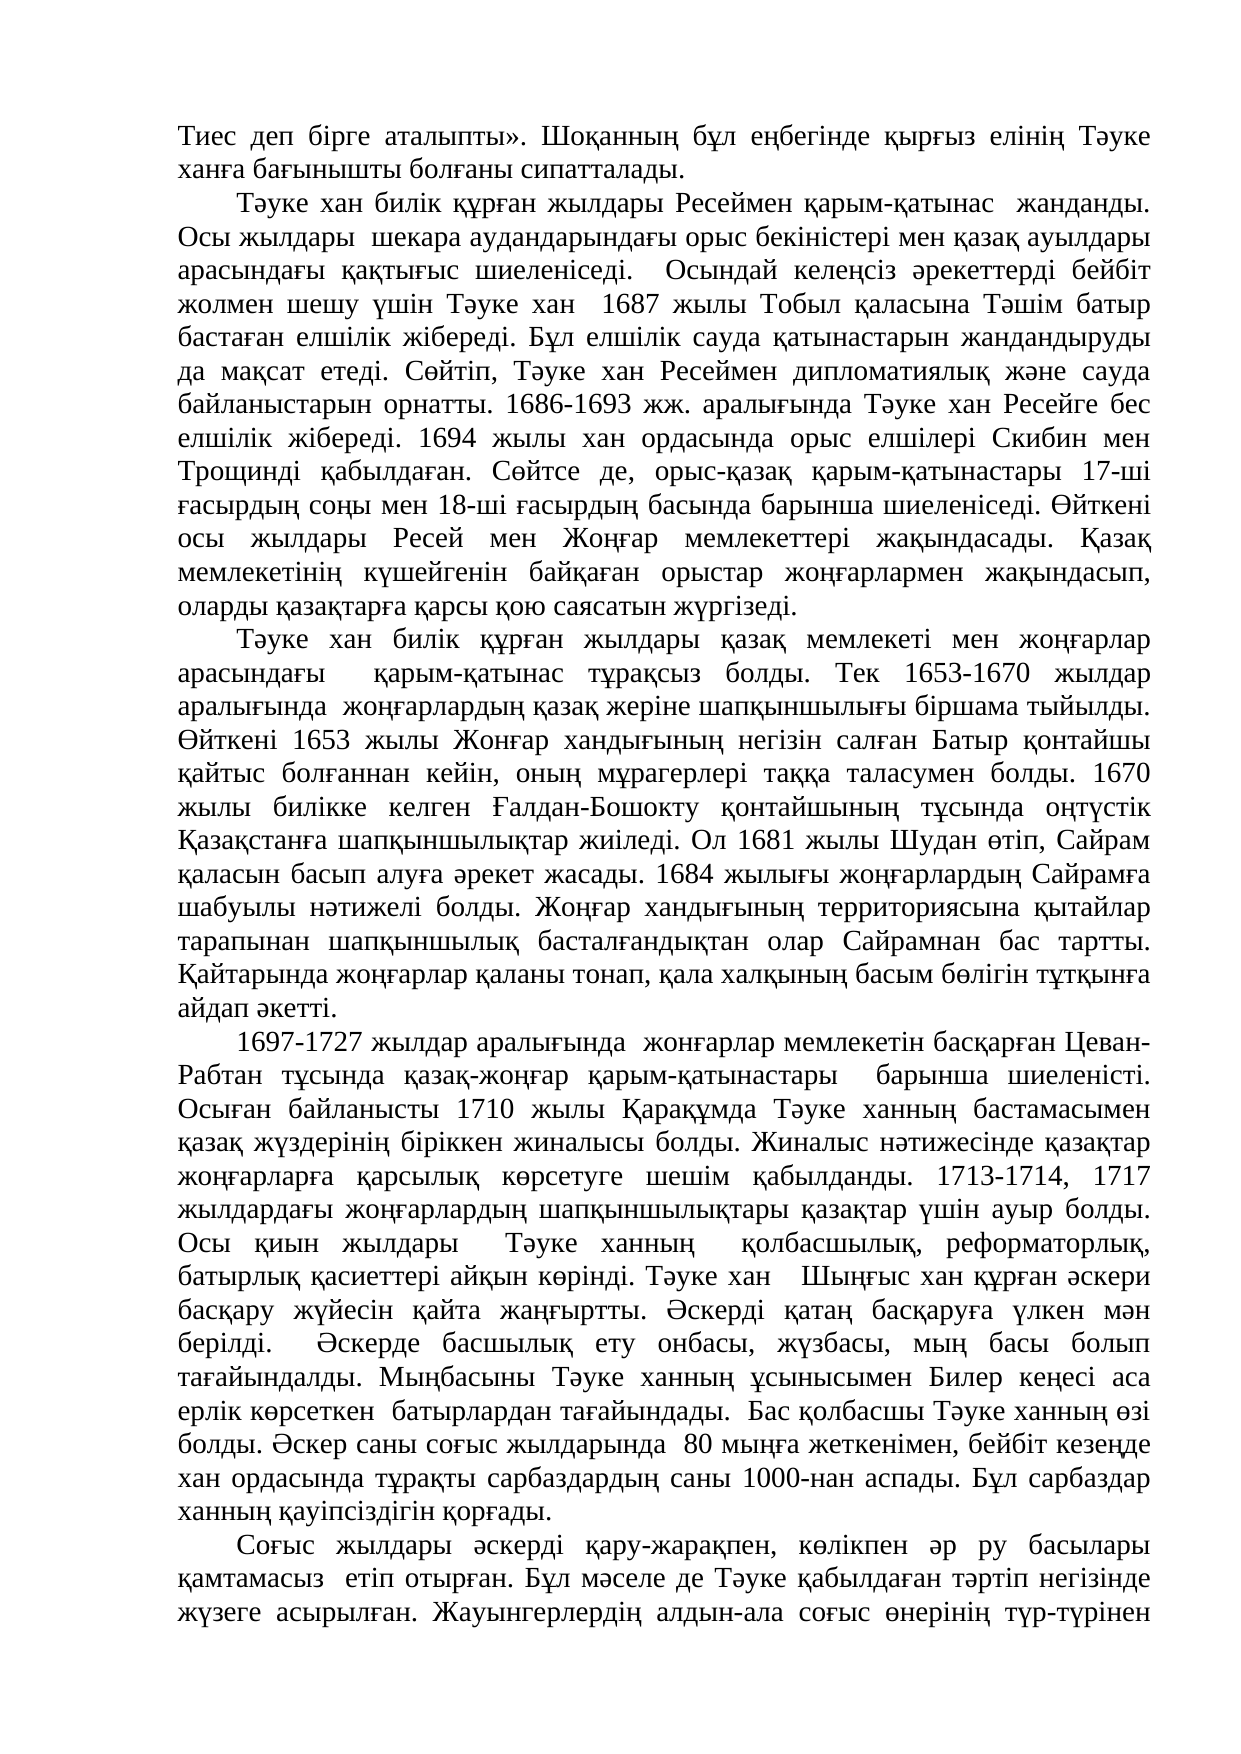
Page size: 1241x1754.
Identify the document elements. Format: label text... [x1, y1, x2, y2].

text 1697-1727 жылдар аралығында жонғарлар мемлекетін басқарған Цеван- Рабтан тұсында қазақ-жоңғар қарым-қатынастары барынша шиеленісті. Осыған байланысты 1710 жылы Қарақұмда Тәуке ханның бастамасымен қазақ жүздерінің біріккен жиналысы болды. Жиналыс нәтижесінде қазақтар жоңғарларға қарсылық көрсетуге шешім қабылданды. 1713-1714, 1717 жылдардағы жоңғарлардың шапқыншылықтары қазақтар үшін ауыр болды. Осы қиын жылдары Тәуке ханның қолбасшылық, реформаторлық, батырлық қасиеттері айқын көрінді. Тәуке хан Шыңғыс хан құрған әскери басқару жүйесін қайта жаңғыртты. Әскерді қатаң басқаруға үлкен мән берілді. Әскерде басшылық ету онбасы, жүзбасы, мың басы болып тағайындалды. Мыңбасыны Тәуке ханның ұсынысымен Билер кеңесі аса ерлік көрсеткен батырлардан тағайындады. Бас қолбасшы Тәуке ханның өзі болды. Әскер саны соғыс жылдарында 80 мыңға жеткенімен, бейбіт кезеңде хан ордасында тұрақты сарбаздардың саны 1000-нан аспады. Бұл сарбаздар ханның қауіпсіздігін қорғады. [177, 1024, 1152, 1527]
text Тәуке хан билік құрған жылдары Ресеймен қарым-қатынас жанданды. Осы жылдары шекара аудандарындағы орыс бекіністері мен қазақ ауылдары арасындағы қақтығыс шиеленіседі. Осындай келеңсіз әрекеттерді бейбіт жолмен шешу үшін Тәуке хан 1687 жылы Тобыл қаласына Тәшім батыр бастаған елшілік жібереді. Бұл елшілік сауда қатынастарын жандандыруды да мақсат етеді. Сөйтіп, Тәуке хан Ресеймен дипломатиялық және сауда байланыстарын орнатты. 1686-1693 жж. аралығында Тәуке хан Ресейге бес елшілік жібереді. 1694 жылы хан ордасында орыс елшілері Скибин мен Трощинді қабылдаған. Сөйтсе де, орыс-қазақ қарым-қатынастары 17-ші ғасырдың соңы мен 18-ші ғасырдың басында барынша шиеленіседі. Өйткені осы жылдары Ресей мен Жоңғар мемлекеттері жақындасады. Қазақ мемлекетінің күшейгенін байқаған орыстар жоңғарлармен жақындасып, оларды қазақтарға қарсы қою саясатын жүргізеді. [177, 185, 1152, 621]
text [177, 118, 1152, 185]
text Тәуке хан билік құрған жылдары қазақ мемлекеті мен жоңғарлар арасындағы қарым-қатынас тұрақсыз болды. Тек 1653-1670 жылдар аралығында жоңғарлардың қазақ жеріне шапқыншылығы біршама тыйылды. Өйткені 1653 жылы Жонғар хандығының негізін салған Батыр қонтайшы қайтыс болғаннан кейін, оның мұрагерлері таққа таласумен болды. 1670 жылы билікке келген Ғалдан-Бошокту қонтайшының тұсында оңтүстік Қазақстанға шапқыншылықтар жиіледі. Ол 1681 жылы Шудан өтіп, Сайрам қаласын басып алуға әрекет жасады. 1684 жылығы жоңғарлардың Сайрамға шабуылы нәтижелі болды. Жоңғар хандығының территориясына қытайлар тарапынан шапқыншылық басталғандықтан олар Сайрамнан бас тартты. Қайтарында жоңғарлар қаланы тонап, қала халқының басым бөлігін тұтқынға айдап әкетті. [177, 621, 1152, 1024]
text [177, 1527, 1152, 1627]
